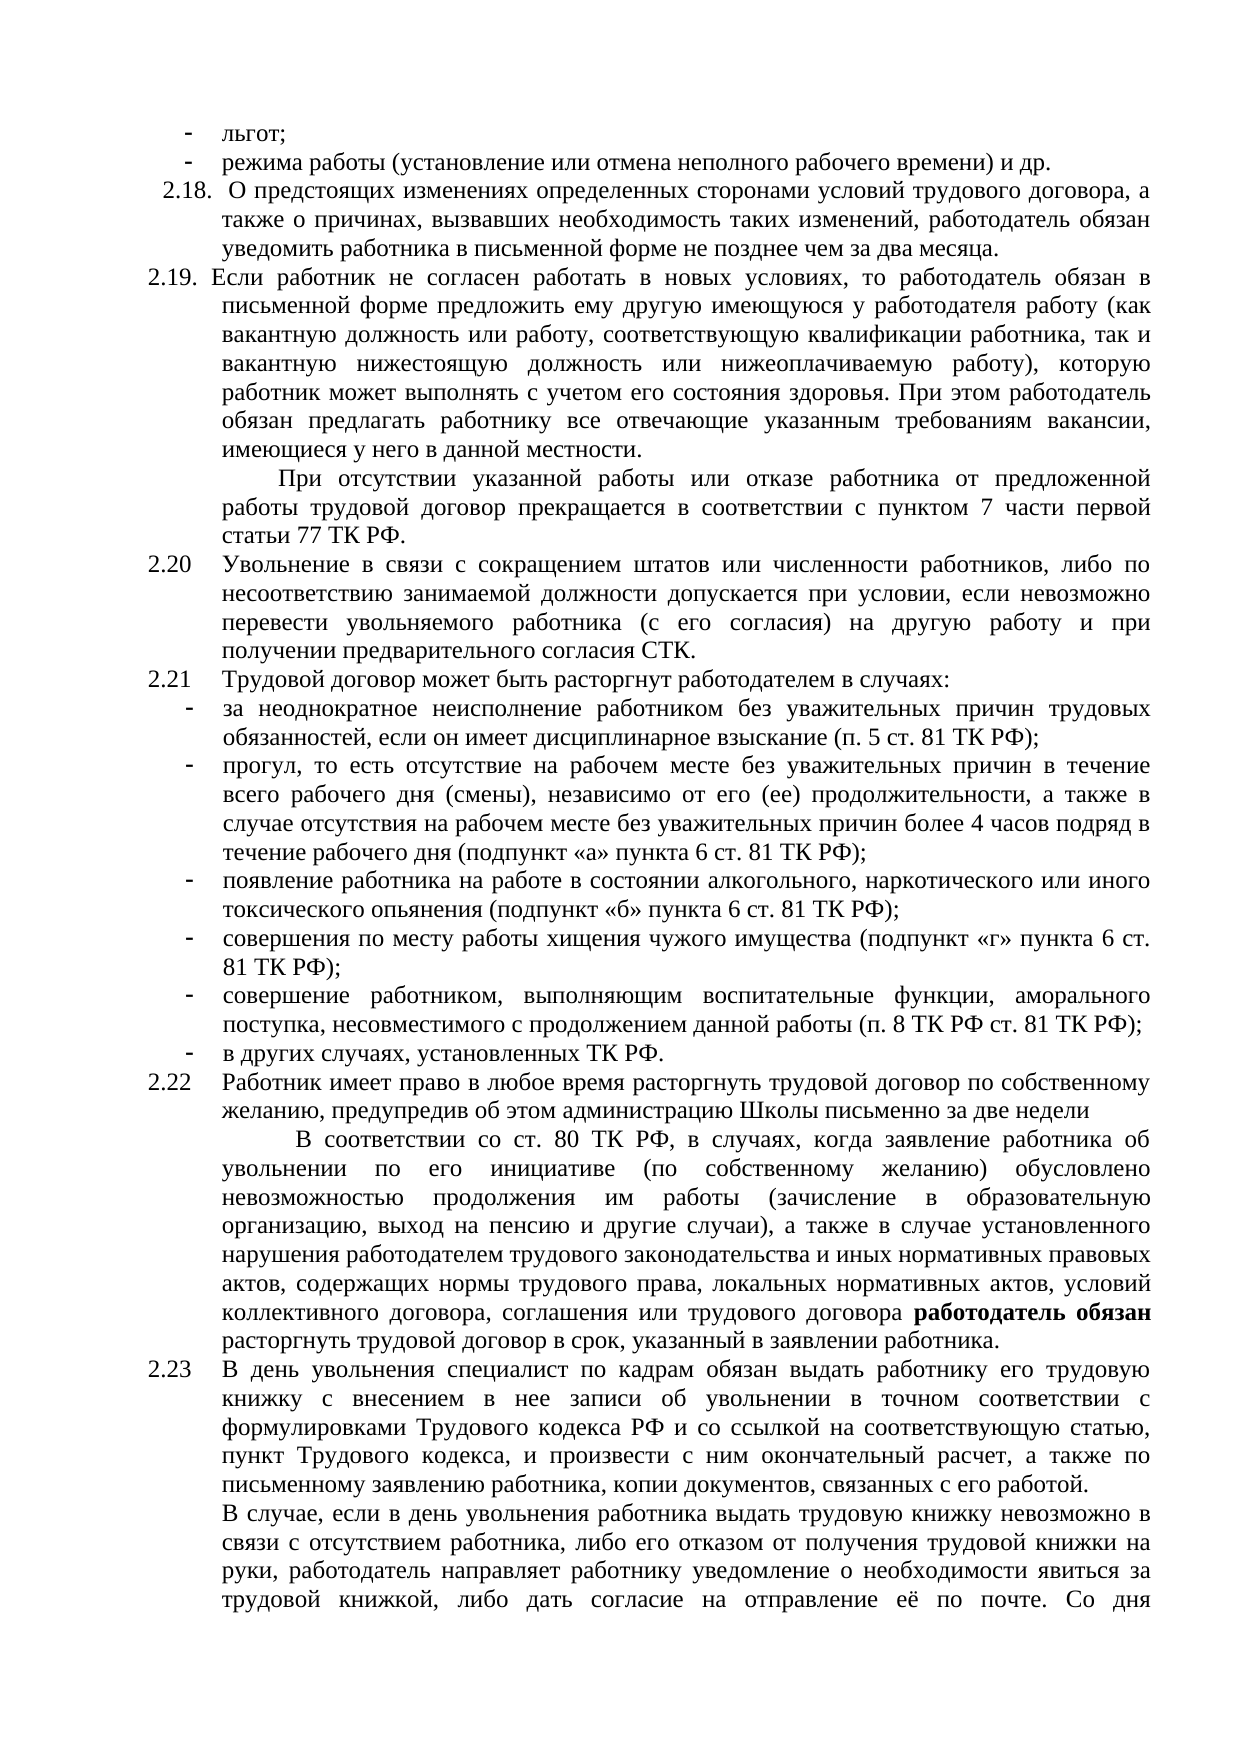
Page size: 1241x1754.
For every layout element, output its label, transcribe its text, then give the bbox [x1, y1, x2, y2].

list прогул, то есть отсутствие на рабочем месте без уважительных причин в течение всего рабочего дня (смены), независимо от его (ее) продолжительности, а также в случае отсутствия на рабочем месте без уважительных причин более 4 часов подряд в течение рабочего дня (подпункт «а» пункта 6 ст. 81 ТК РФ); [185, 751, 1152, 866]
text При отсутствии указанной работы или отказе работника от предложенной работы трудовой договор прекращается в соответствии с пунктом 7 части первой статьи 77 ТК РФ. [222, 463, 1152, 549]
list льгот; [184, 118, 1152, 147]
text В соответствии со ст. 80 ТК РФ, в случаях, когда заявление работника об увольнении по его инициативе (по собственному желанию) обусловлено невозможностью продолжения им работы (зачисление в образовательную организацию, выход на пенсию и другие случаи), а также в случае установленного нарушения работодателем трудового законодательства и иных нормативных правовых актов, содержащих нормы трудового права, локальных нормативных актов, условий коллективного договора, соглашения или трудового договора работодатель обязан расторгнуть трудовой договор в срок, указанный в заявлении работника. [222, 1124, 1152, 1354]
text 2.18. О предстоящих изменениях определенных сторонами условий трудового договора, а также о причинах, вызвавших необходимость таких изменений, работодатель обязан уведомить работника в письменной форме не позднее чем за два месяца. [162, 176, 1152, 262]
list режима работы (установление или отмена неполного рабочего времени) и др. [184, 147, 1152, 176]
list совершения по месту работы хищения чужого имущества (подпункт «г» пункта 6 ст. 81 ТК РФ); [185, 923, 1152, 981]
list Работник имеет право в любое время расторгнуть трудовой договор по собственному желанию, предупредив об этом администрацию Школы письменно за две недели [148, 1067, 1152, 1124]
list в других случаях, установленных ТК РФ. [185, 1038, 1152, 1067]
text 2.19. Если работник не согласен работать в новых условиях, то работодатель обязан в письменной форме предложить ему другую имеющуюся у работодателя работу (как вакантную должность или работу, соответствующую квалификации работника, так и вакантную нижестоящую должность или нижеоплачиваемую работу), которую работник может выполнять с учетом его состояния здоровья. При этом работодатель обязан предлагать работнику все отвечающие указанным требованиям вакансии, имеющиеся у него в данной местности. [148, 262, 1152, 463]
list за неоднократное неисполнение работником без уважительных причин трудовых обязанностей, если он имеет дисциплинарное взыскание (п. 5 ст. 81 ТК РФ); [185, 693, 1152, 751]
list Трудовой договор может быть расторгнут работодателем в случаях: [148, 664, 1152, 693]
list совершение работником, выполняющим воспитательные функции, аморального поступка, несовместимого с продолжением данной работы (п. 8 ТК РФ ст. 81 ТК РФ); [185, 981, 1152, 1038]
list появление работника на работе в состоянии алкогольного, наркотического или иного токсического опьянения (подпункт «б» пункта 6 ст. 81 ТК РФ); [185, 866, 1152, 923]
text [222, 1498, 1152, 1613]
list Увольнение в связи с сокращением штатов или численности работников, либо по несоответствию занимаемой должности допускается при условии, если невозможно перевести увольняемого работника (с его согласия) на другую работу и при получении предварительного согласия СТК. [148, 549, 1152, 664]
list В день увольнения специалист по кадрам обязан выдать работнику его трудовую книжку с внесением в нее записи об увольнении в точном соответствии с формулировками Трудового кодекса РФ и со ссылкой на соответствующую статью, пункт Трудового кодекса, и произвести с ним окончательный расчет, а также по письменному заявлению работника, копии документов, связанных с его работой. [148, 1354, 1152, 1498]
